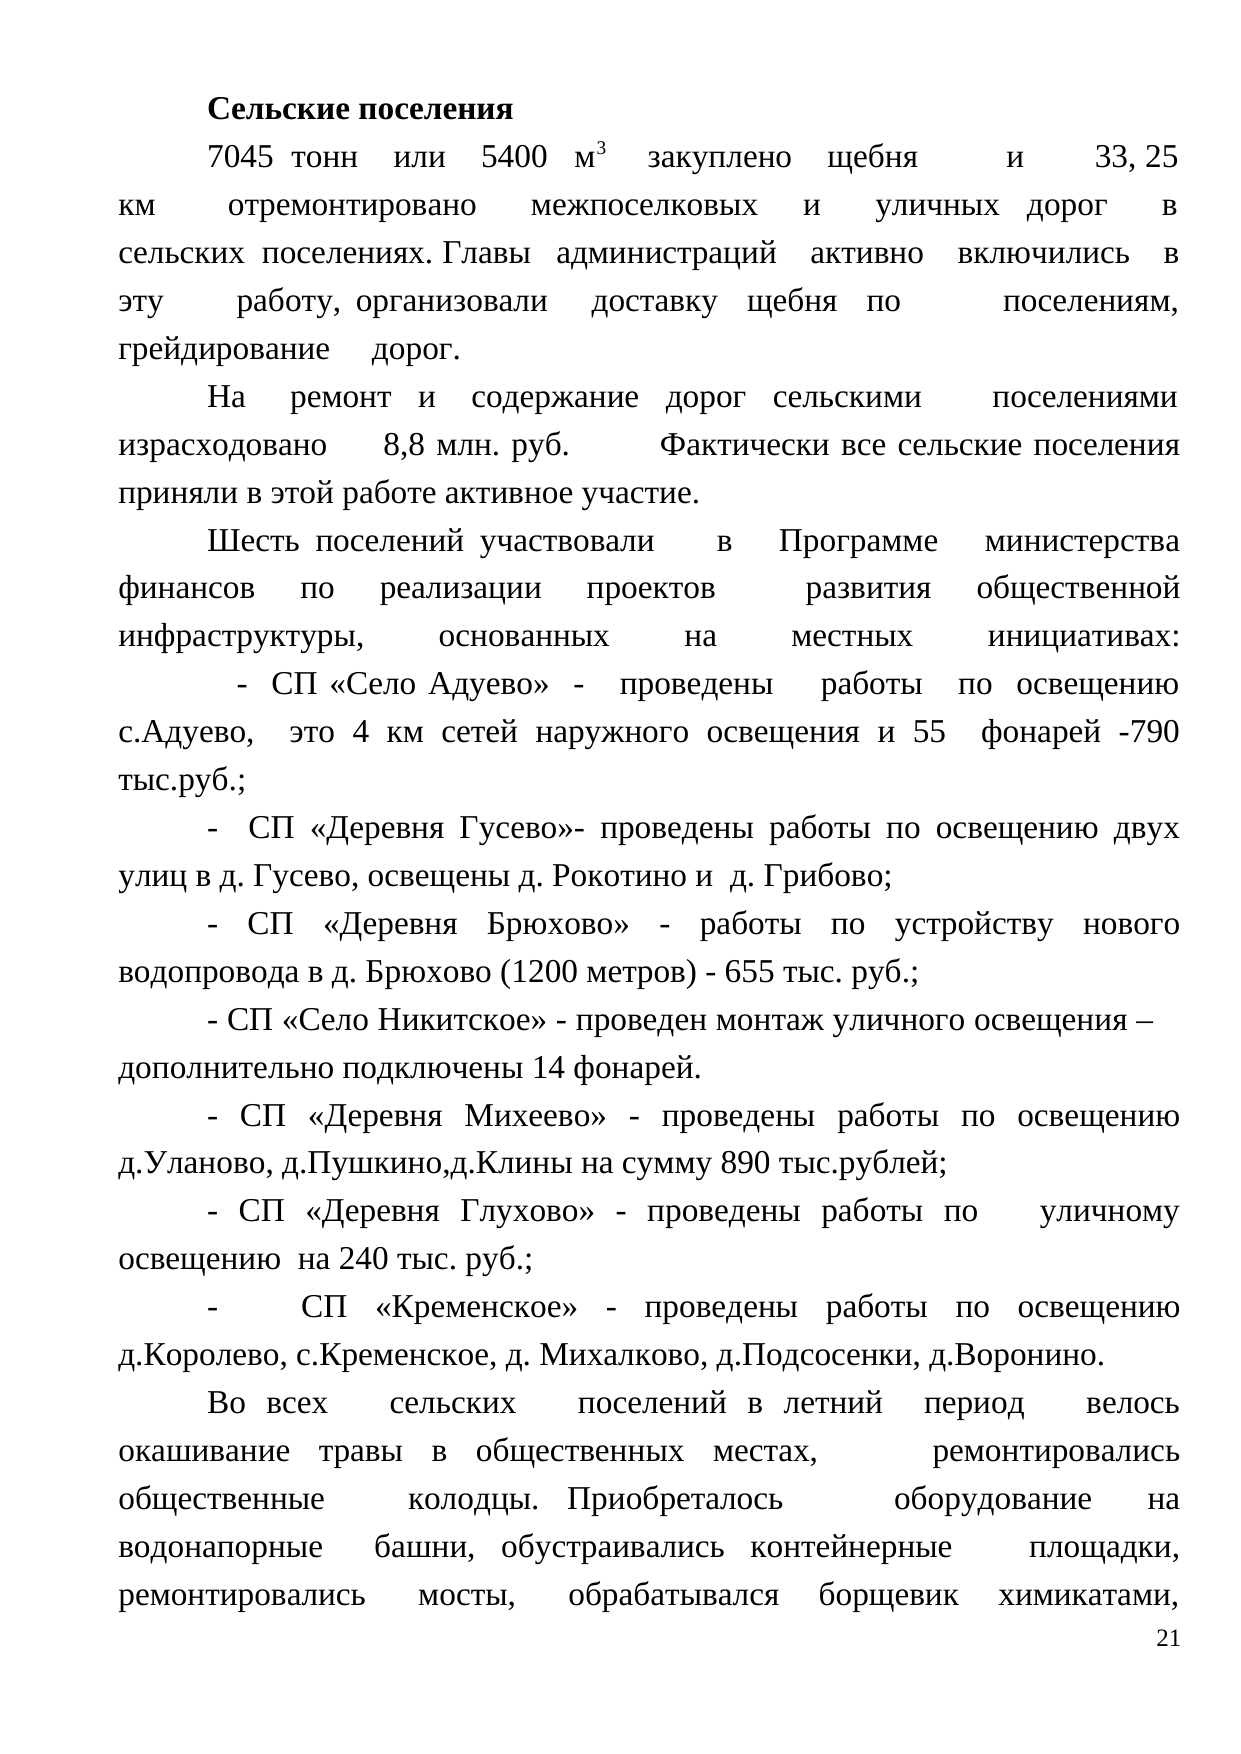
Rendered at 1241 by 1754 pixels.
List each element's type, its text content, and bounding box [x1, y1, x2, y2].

text 7045 тонн или 5400 м3 закуплено щебня и 33, 25 км отремонтировано межпоселковых и уличных дорог в сельских поселениях. Главы администраций активно включились в эту работу, организовали доставку щебня по поселениям, грейдирование дорог. [118, 137, 1181, 367]
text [118, 1382, 1181, 1612]
text На ремонт и содержание дорог сельскими поселениями израсходовано 8,8 млн. руб. Фактически все сельские поселения приняли в этой работе активное участие. [118, 376, 1181, 510]
text Шесть поселений участвовали в Программе министерства финансов по реализации проектов развития общественной инфраструктуры, основанных на местных инициативах: - СП «Село Адуево» - проведены работы по освещению с.Адуево, это 4 км сетей наружного освещения и 55 фонарей -790 тыс.руб.; [118, 520, 1181, 798]
text - СП «Деревня Гусево»- проведены работы по освещению двух улиц в д. Гусево, освещены д. Рокотино и д. Грибово; [118, 807, 1181, 894]
text Сельские поселения [118, 89, 1181, 127]
text - СП «Деревня Глухово» - проведены работы по уличному освещению на 240 тыс. руб.; [118, 1191, 1181, 1277]
text - СП «Кременское» - проведены работы по освещению д.Королево, с.Кременское, д. Михалково, д.Подсосенки, д.Воронино. [118, 1287, 1181, 1373]
text - СП «Деревня Михеево» - проведены работы по освещению д.Уланово, д.Пушкино,д.Клины на сумму 890 тыс.рублей; [118, 1095, 1181, 1181]
text - СП «Деревня Брюхово» - работы по устройству нового водопровода в д. Брюхово (1200 метров) - 655 тыс. руб.; [118, 903, 1181, 989]
text - СП «Село Никитское» - проведен монтаж уличного освещения – дополнительно подключены 14 фонарей. [118, 999, 1181, 1085]
